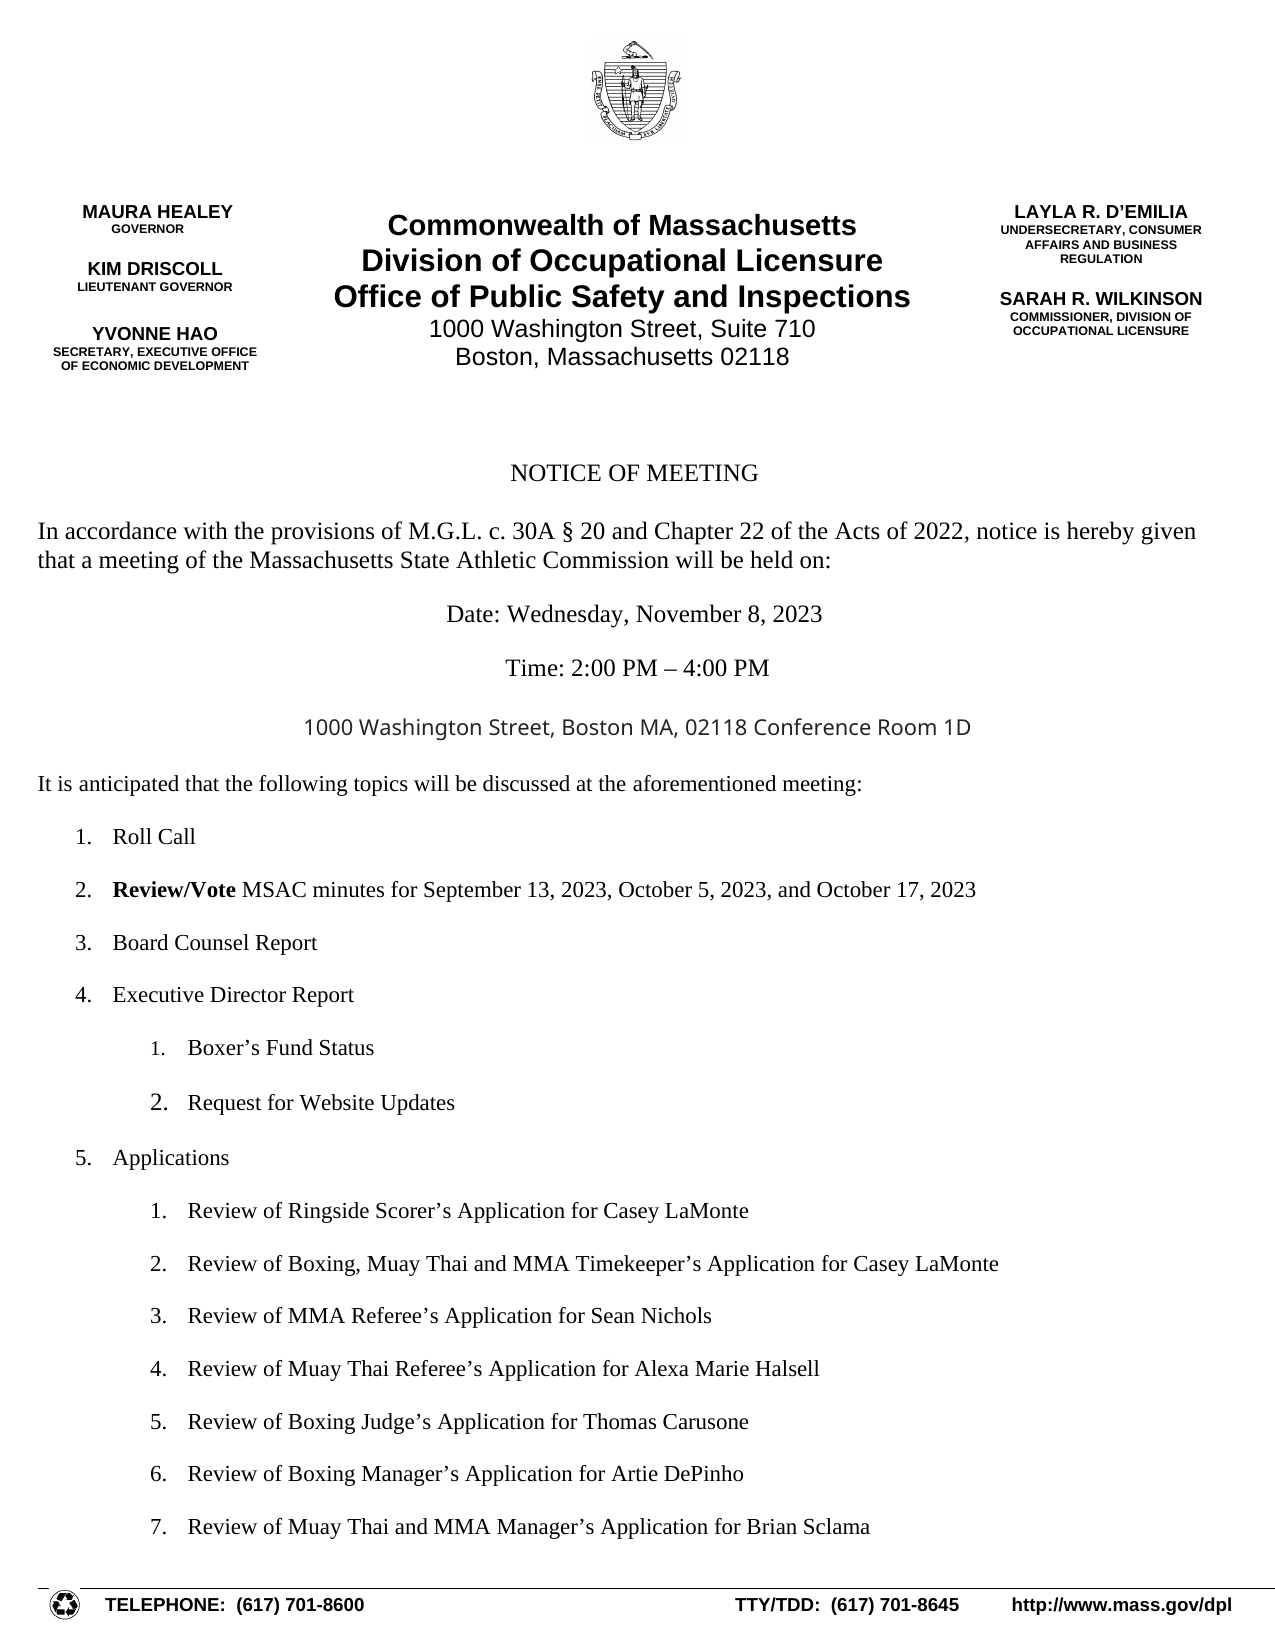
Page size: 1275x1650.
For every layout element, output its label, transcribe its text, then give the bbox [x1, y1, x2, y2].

list Review of Muay Thai Referee’s Application for Alexa Marie Halsell [150, 1355, 1237, 1381]
list Boxer’s Fund Status [150, 1034, 1237, 1060]
list Review of Boxing, Muay Thai and MMA Timekeeper’s Application for Casey LaMonte [150, 1249, 1237, 1276]
list Executive Director Report [75, 981, 1237, 1008]
list Review of Boxing Judge’s Application for Thomas Carusone [150, 1408, 1237, 1434]
text It is anticipated that the following topics will be discussed at the aforementioned meeting: [37, 770, 1237, 797]
list Request for Website Updates [150, 1087, 1237, 1115]
list Roll Call [75, 823, 1237, 849]
list Board Counsel Report [75, 928, 1237, 955]
text Time: 2:00 PM – 4:00 PM [37, 653, 1237, 682]
text NOTICE OF MEETING [37, 458, 1237, 487]
list Review/Vote MSAC minutes for September 13, 2023, October 5, 2023, and October 17, 2023 [75, 876, 1237, 902]
list Applications [75, 1144, 1237, 1171]
list Review of Boxing Manager’s Application for Artie DePinho [150, 1460, 1237, 1487]
text In accordance with the provisions of M.G.L. c. 30A § 20 and Chapter 22 of the Acts of 2022, notice is hereby given that a meeting of the Massachusetts State Athletic Commission will be held on: [37, 516, 1237, 573]
list Review of Muay Thai and MMA Manager’s Application for Brian Sclama [150, 1513, 1237, 1539]
list Review of Ringside Scorer’s Application for Casey LaMonte [150, 1197, 1237, 1223]
list Review of MMA Referee’s Application for Sean Nichols [150, 1302, 1237, 1329]
text Date: Wednesday, November 8, 2023 [37, 599, 1237, 628]
text 1000 Washington Street, Boston MA, 02118 Conference Room 1D [37, 712, 1237, 742]
